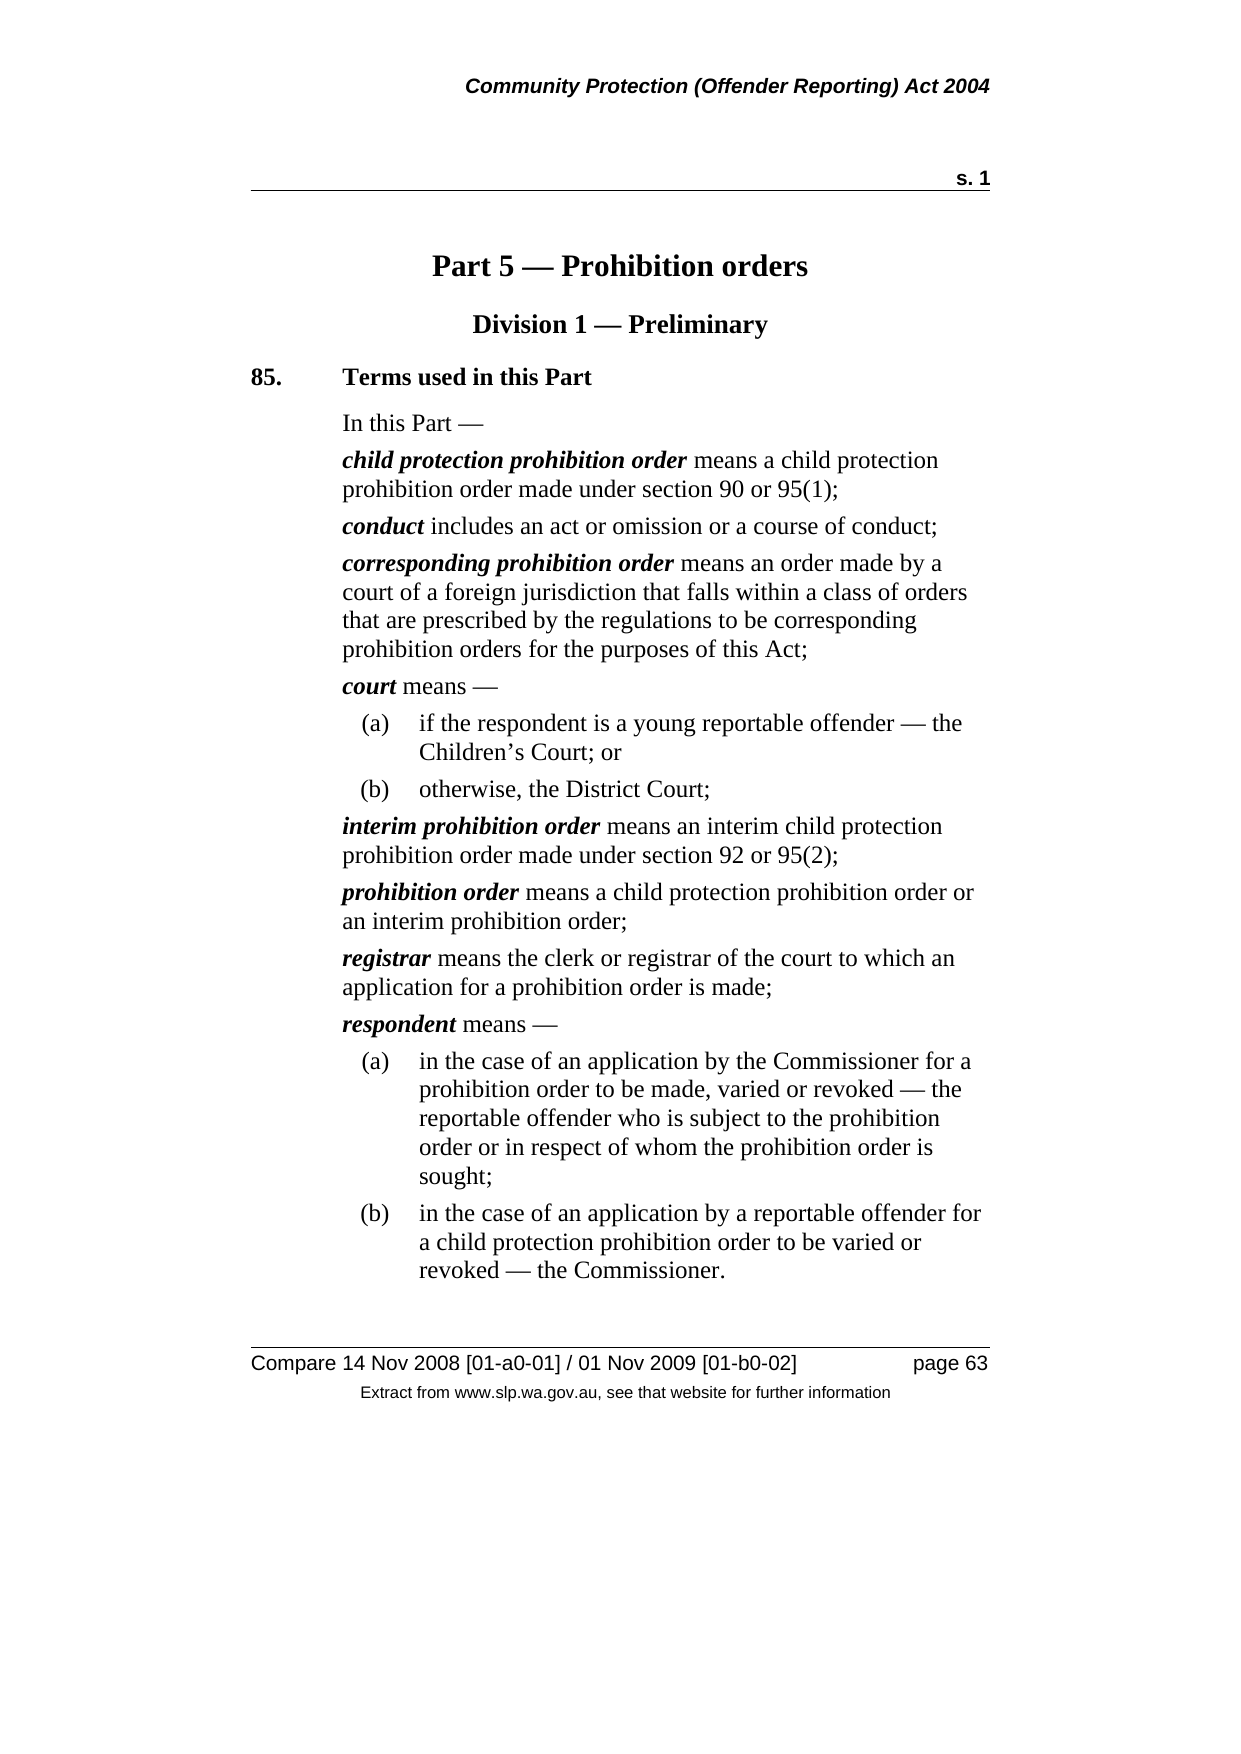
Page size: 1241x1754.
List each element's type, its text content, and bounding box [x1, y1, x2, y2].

text (a) in the case of an application by the Commissioner for a prohibition order to be made, varied or revoked — the reportable offender who is subject to the prohibition order or in respect of whom the prohibition order is sought; [251, 1046, 990, 1189]
text court means — [251, 671, 990, 700]
text (b) otherwise, the District Court; [251, 774, 990, 803]
text In this Part — [251, 408, 990, 437]
text corresponding prohibition order means an order made by a court of a foreign jurisdiction that falls within a class of orders that are prescribed by the regulations to be corresponding prohibition orders for the purposes of this Act; [251, 548, 990, 663]
text respondent means — [251, 1009, 990, 1037]
text child protection prohibition order means a child protection prohibition order made under section 90 or 95(1); [251, 445, 990, 502]
subtitle 85. Terms used in this Part [251, 362, 990, 391]
text registrar means the clerk or registrar of the court to which an application for a prohibition order is made; [251, 943, 990, 1000]
subtitle Division 1 — Preliminary [251, 308, 990, 339]
subtitle Part 5 — Prohibition orders [251, 247, 990, 283]
text (a) if the respondent is a young reportable offender — the Children’s Court; or [251, 708, 990, 766]
text interim prohibition order means an interim child protection prohibition order made under section 92 or 95(2); [251, 811, 990, 869]
text prohibition order means a child protection prohibition order or an interim prohibition order; [251, 877, 990, 934]
text (b) in the case of an application by a reportable offender for a child protection prohibition order to be varied or revoked — the Commissioner. [251, 1198, 990, 1284]
text conduct includes an act or omission or a course of conduct; [251, 511, 990, 539]
